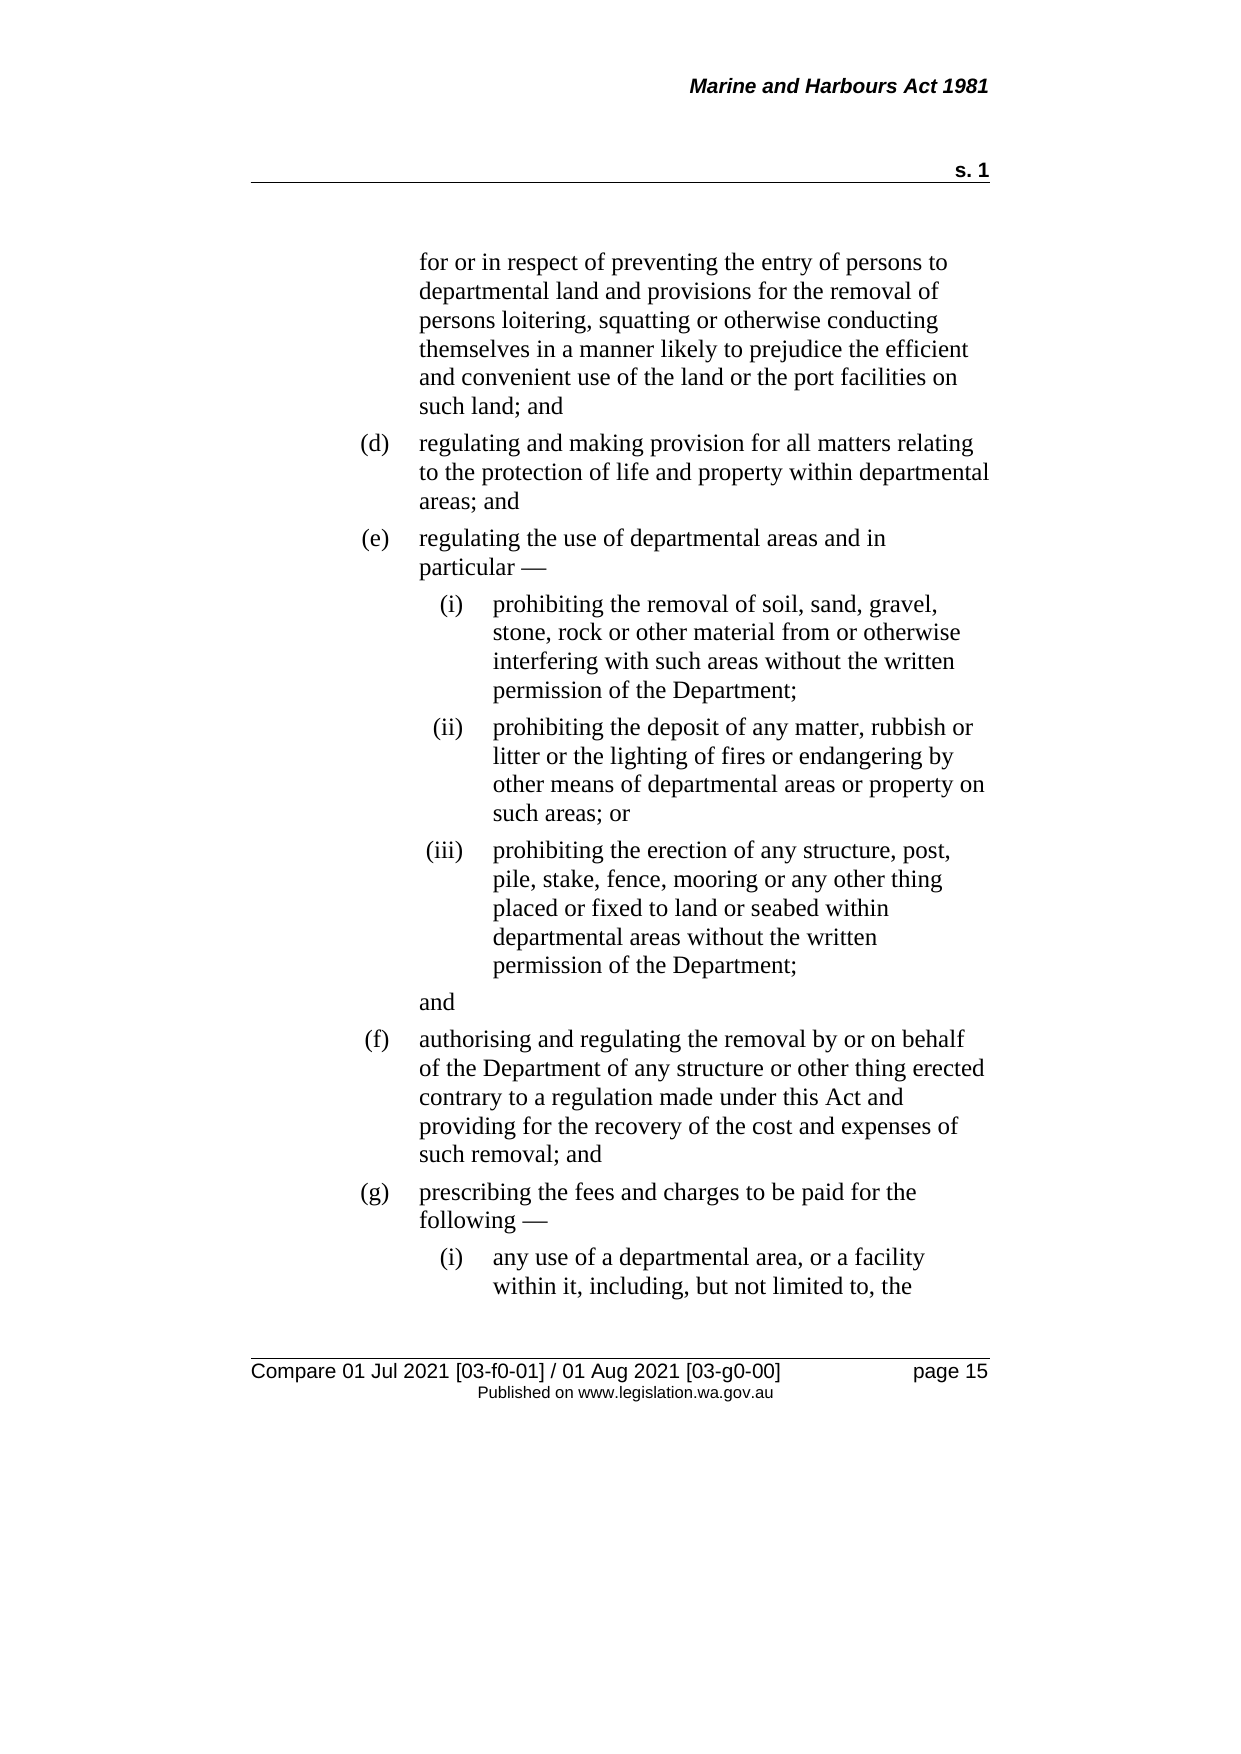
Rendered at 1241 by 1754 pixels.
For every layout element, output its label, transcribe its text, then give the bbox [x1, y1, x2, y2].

text (ii) prohibiting the deposit of any matter, rubbish or litter or the lighting of fires or endangering by other means of departmental areas or property on such areas; or [251, 712, 990, 827]
text (iii) prohibiting the erection of any structure, post, pile, stake, fence, mooring or any other thing placed or fixed to land or seabed within departmental areas without the written permission of the Department; [251, 835, 990, 979]
text and [251, 987, 990, 1016]
text (i) prohibiting the removal of soil, sand, gravel, stone, rock or other material from or otherwise interfering with such areas without the written permission of the Department; [251, 589, 990, 704]
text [251, 247, 990, 420]
text (g) prescribing the fees and charges to be paid for the following — [251, 1177, 990, 1234]
text (d) regulating and making provision for all matters relating to the protection of life and property within departmental areas; and [251, 428, 990, 514]
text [251, 1242, 990, 1300]
text (e) regulating the use of departmental areas and in particular — [251, 523, 990, 580]
text (f) authorising and regulating the removal by or on behalf of the Department of any structure or other thing erected contrary to a regulation made under this Act and providing for the recovery of the cost and expenses of such removal; and [251, 1024, 990, 1168]
